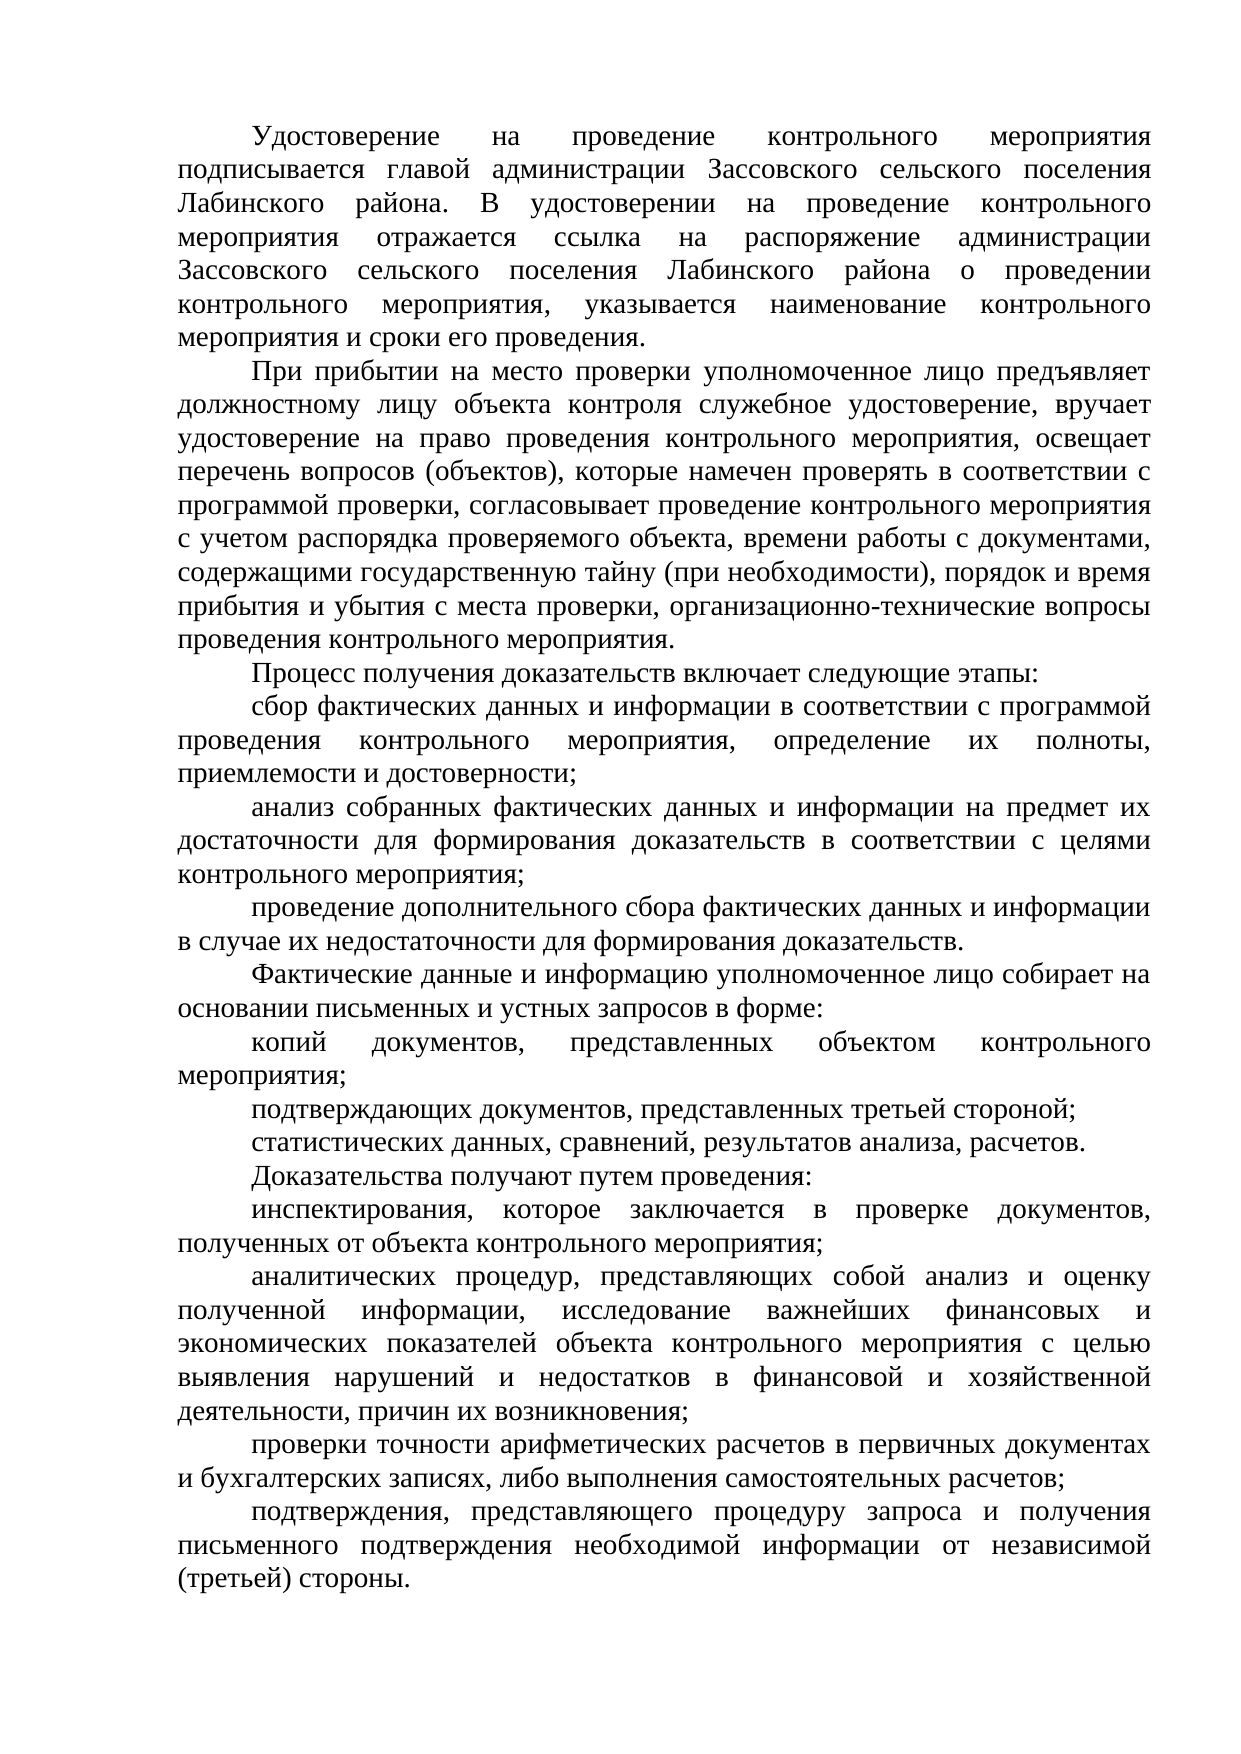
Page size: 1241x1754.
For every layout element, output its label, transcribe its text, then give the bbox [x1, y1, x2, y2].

text сбор фактических данных и информации в соответствии с программой проведения контрольного мероприятия, определение их полноты, приемлемости и достоверности; [177, 688, 1152, 789]
text аналитических процедур, представляющих собой анализ и оценку полученной информации, исследование важнейших финансовых и экономических показателей объекта контрольного мероприятия с целью выявления нарушений и недостатков в финансовой и хозяйственной деятельности, причин их возникновения; [177, 1258, 1152, 1426]
text проведение дополнительного сбора фактических данных и информации в случае их недостаточности для формирования доказательств. [177, 889, 1152, 957]
text проверки точности арифметических расчетов в первичных документах и бухгалтерских записях, либо выполнения самостоятельных расчетов; [177, 1426, 1152, 1493]
text статистических данных, сравнений, результатов анализа, расчетов. [177, 1124, 1152, 1158]
text инспектирования, которое заключается в проверке документов, полученных от объекта контрольного мероприятия; [177, 1191, 1152, 1258]
text анализ собранных фактических данных и информации на предмет их достаточности для формирования доказательств в соответствии с целями контрольного мероприятия; [177, 789, 1152, 889]
text Процесс получения доказательств включает следующие этапы: [177, 655, 1152, 688]
text подтверждающих документов, представленных третьей стороной; [177, 1091, 1152, 1124]
text При прибытии на место проверки уполномоченное лицо предъявляет должностному лицу объекта контроля служебное удостоверение, вручает удостоверение на право проведения контрольного мероприятия, освещает перечень вопросов (объектов), которые намечен проверять в соответствии с программой проверки, согласовывает проведение контрольного мероприятия с учетом распорядка проверяемого объекта, времени работы с документами, содержащими государственную тайну (при необходимости), порядок и время прибытия и убытия с места проверки, организационно-технические вопросы проведения контрольного мероприятия. [177, 353, 1152, 655]
text Удостоверение на проведение контрольного мероприятия подписывается главой администрации Зассовского сельского поселения Лабинского района. В удостоверении на проведение контрольного мероприятия отражается ссылка на распоряжение администрации Зассовского сельского поселения Лабинского района о проведении контрольного мероприятия, указывается наименование контрольного мероприятия и сроки его проведения. [177, 118, 1152, 353]
text копий документов, представленных объектом контрольного мероприятия; [177, 1024, 1152, 1091]
text подтверждения, представляющего процедуру запроса и получения письменного подтверждения необходимой информации от независимой (третьей) стороны. [177, 1493, 1152, 1594]
text Фактические данные и информацию уполномоченное лицо собирает на основании письменных и устных запросов в форме: [177, 957, 1152, 1024]
text Доказательства получают путем проведения: [177, 1158, 1152, 1191]
